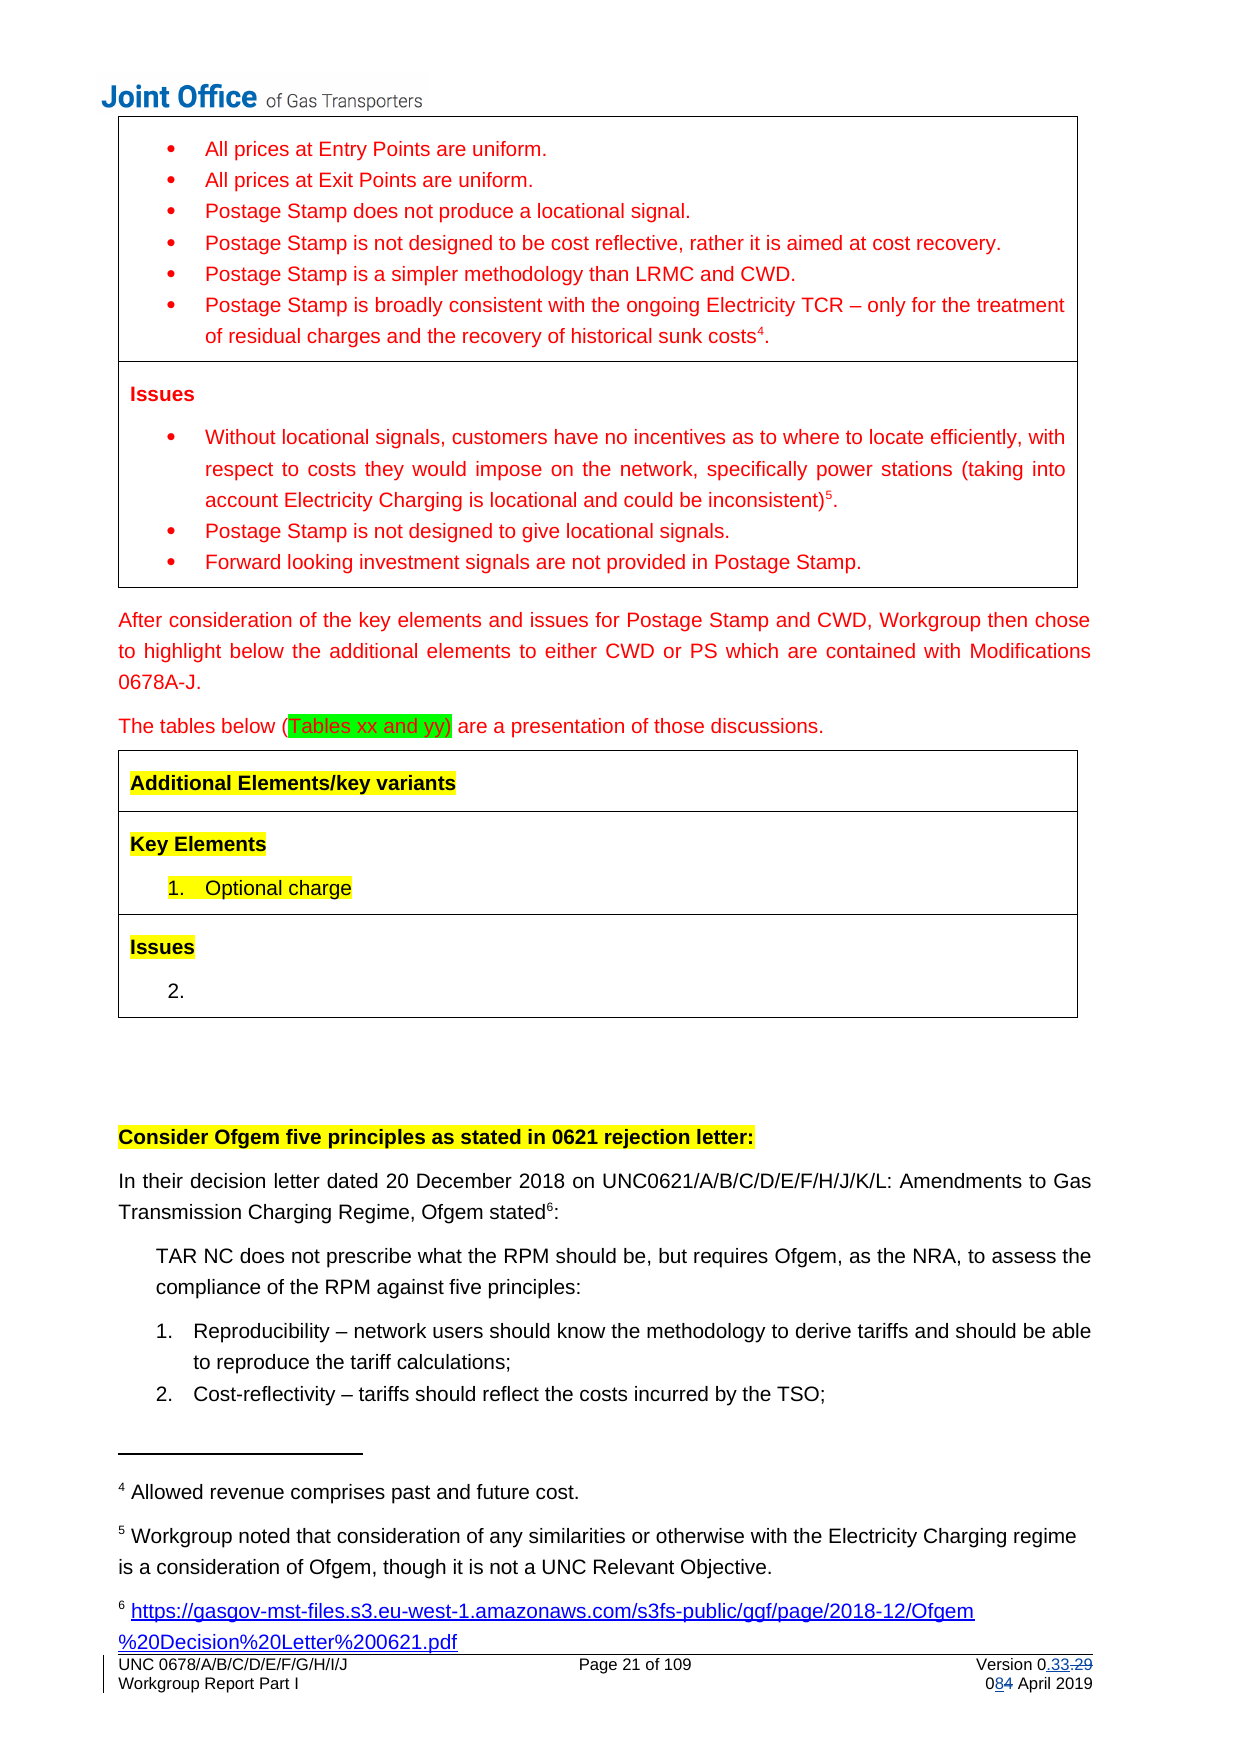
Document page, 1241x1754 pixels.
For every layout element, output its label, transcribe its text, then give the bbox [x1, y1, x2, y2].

table_cell Key Elements Optional charge [119, 812, 1077, 914]
text In their decision letter dated 20 December 2018 on UNC0621/A/B/C/D/E/F/H/J/K/L: Amendments to Gas Transmission Charging Regime, Ofgem stated: [118, 1162, 1093, 1224]
text Consider Ofgem five principles as stated in 0621 rejection letter: [118, 1118, 1093, 1149]
list Reproducibility – network users should know the methodology to derive tariffs and should be able to reproduce the tariff calculations; [156, 1312, 1093, 1374]
table_header Additional Elements/key variants [119, 751, 1077, 811]
list Cost-reflectivity – tariffs should reflect the costs incurred by the TSO; [156, 1374, 1093, 1405]
text The tables below (Tables xx and yy) are a presentation of those discussions. [118, 707, 1093, 738]
picture [95, 73, 430, 115]
text TAR NC does not prescribe what the RPM should be, but requires Ofgem, as the NRA, to assess the compliance of the RPM against five principles: [156, 1237, 1093, 1299]
table_cell Issues Without locational signals, customers have no incentives as to where to locate efficiently, with respect to costs they would impose on the network, specifically power stations (taking into account Electricity Charging is locational and could be inconsistent). Postage Stamp is not designed to give locational signals. Forward looking investment signals are not provided in Postage Stamp. [119, 362, 1077, 587]
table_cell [119, 117, 1077, 361]
table_cell Issues [119, 915, 1077, 1017]
text After consideration of the key elements and issues for Postage Stamp and CWD, Workgroup then chose to highlight below the additional elements to either CWD or PS which are contained with Modifications 0678A-J. [118, 600, 1093, 694]
